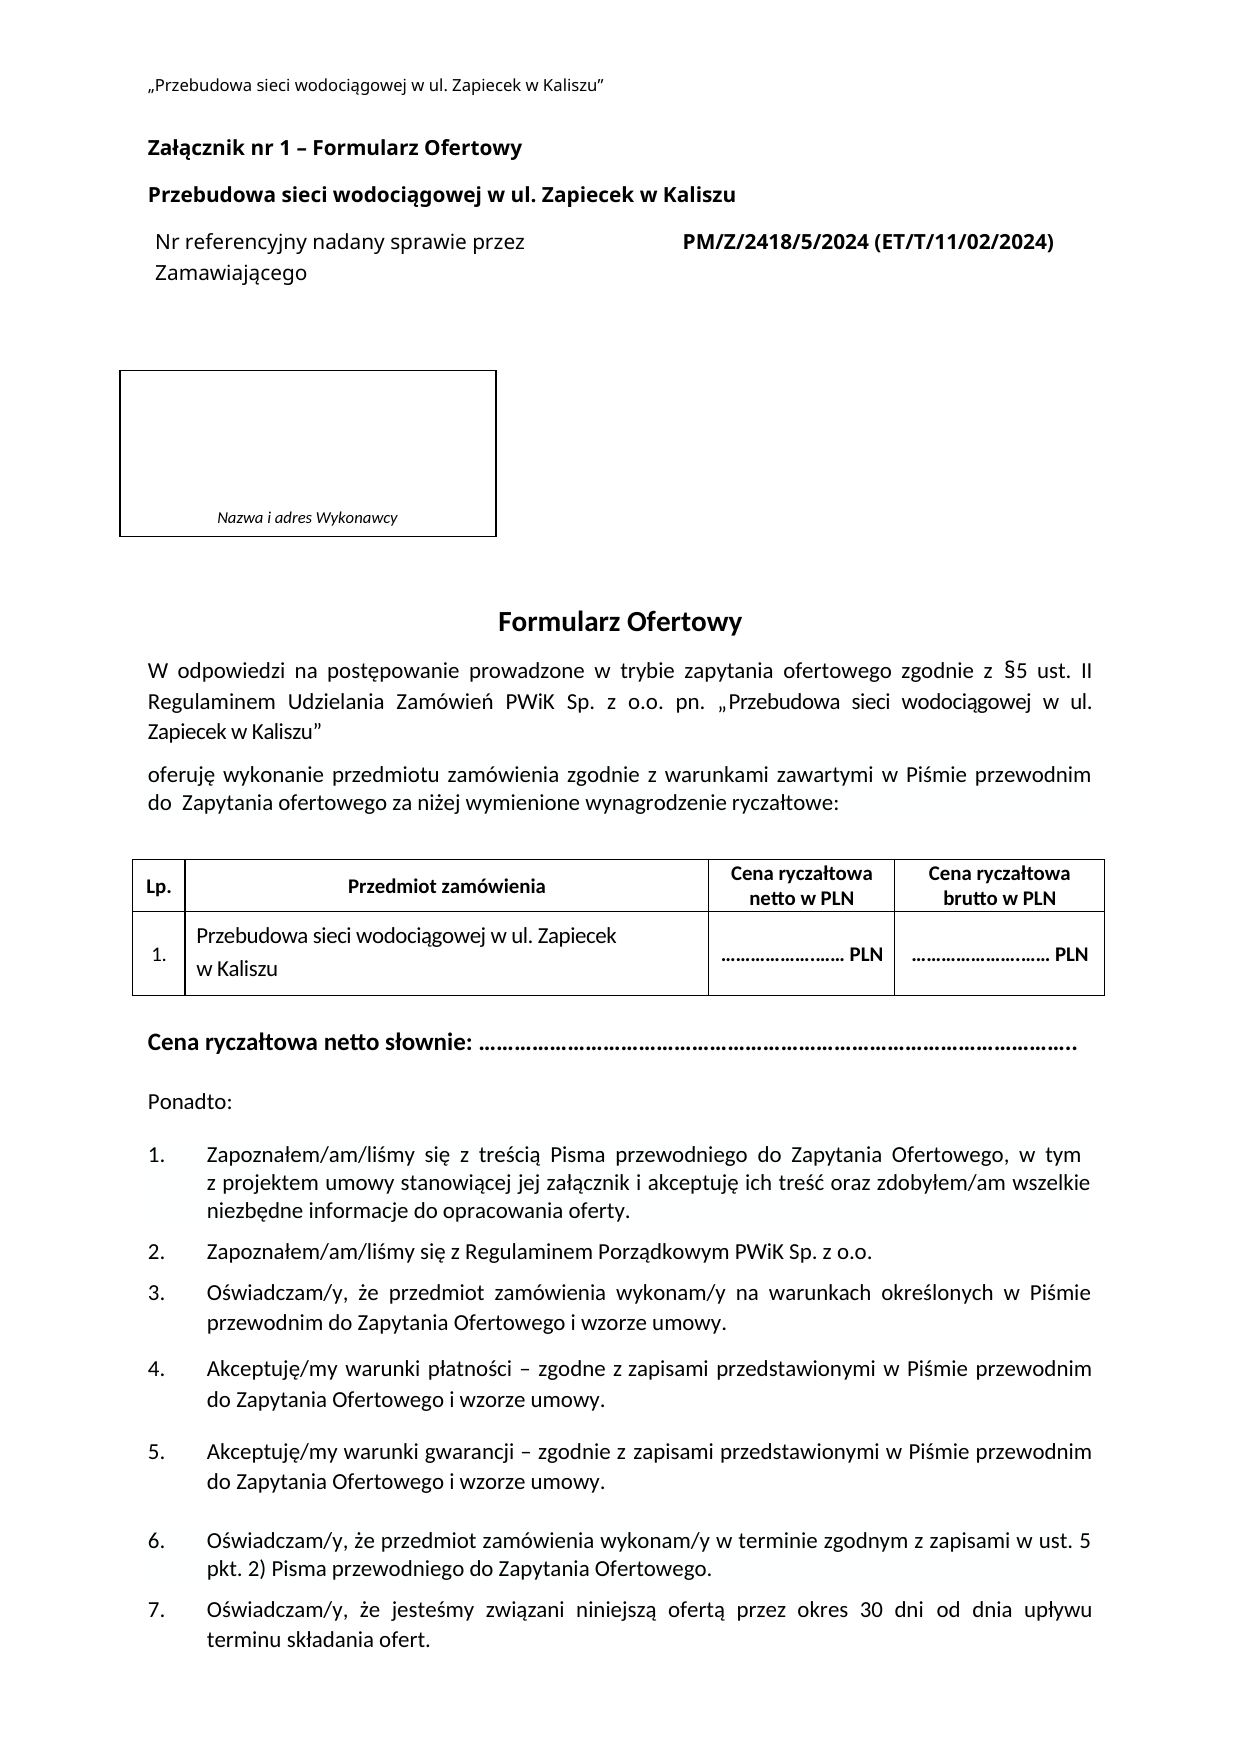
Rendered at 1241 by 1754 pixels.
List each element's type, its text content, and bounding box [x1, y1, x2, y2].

table_cell 1. [133, 912, 184, 995]
text Załącznik nr 1 – Formularz Ofertowy [148, 133, 1093, 161]
text W odpowiedzi na postępowanie prowadzone w trybie zapytania ofertowego zgodnie z §5 ust. II Regulaminem Udzielania Zamówień PWiK Sp. z o.o. pn. „Przebudowa sieci wodociągowej w ul. Zapiecek w Kaliszu” [148, 654, 1093, 745]
table_header Nr referencyjny nadany sprawie przez Zamawiającego [148, 228, 664, 305]
table_header Cena ryczałtowa brutto w PLN [895, 860, 1104, 911]
text Formularz Ofertowy [148, 603, 1093, 638]
table_cell ……………….…… PLN [709, 912, 894, 995]
list Zapoznałem/am/liśmy się z Regulaminem Porządkowym PWiK Sp. z o.o. [148, 1237, 1093, 1265]
text Ponadto: [148, 1087, 1093, 1116]
text Cena ryczałtowa netto słownie: ……………………………………………………………………………………….. [148, 1026, 1093, 1057]
table_cell ………………….…… PLN [895, 912, 1104, 995]
table_header Cena ryczałtowa netto w PLN [709, 860, 894, 911]
table_header Lp. [133, 860, 184, 911]
table_header Przedmiot zamówienia [186, 860, 708, 911]
list Akceptuję/my warunki płatności – zgodne z zapisami przedstawionymi w Piśmie przewodnim do Zapytania Ofertowego i wzorze umowy. [148, 1354, 1093, 1413]
text oferuję wykonanie przedmiotu zamówienia zgodnie z warunkami zawartymi w Piśmie przewodnim do Zapytania ofertowego za niżej wymienione wynagrodzenie ryczałtowe: [148, 760, 1093, 816]
list Oświadczam/y, że przedmiot zamówienia wykonam/y na warunkach określonych w Piśmie przewodnim do Zapytania Ofertowego i wzorze umowy. [148, 1278, 1093, 1336]
list Akceptuję/my warunki gwarancji – zgodnie z zapisami przedstawionymi w Piśmie przewodnim do Zapytania Ofertowego i wzorze umowy. [148, 1437, 1093, 1495]
text Przebudowa sieci wodociągowej w ul. Zapiecek w Kaliszu [148, 180, 1093, 209]
table_header PM/Z/2418/5/2024 (ET/T/11/02/2024) [664, 228, 1137, 305]
list Zapoznałem/am/liśmy się z treścią Pisma przewodniego do Zapytania Ofertowego, w tym z projektem umowy stanowiącej jej załącznik i akceptuję ich treść oraz zdobyłem/am wszelkie niezbędne informacje do opracowania oferty. [148, 1141, 1093, 1224]
list Oświadczam/y, że jesteśmy związani niniejszą ofertą przez okres 30 dni od dnia upływu terminu składania ofert. [148, 1595, 1093, 1653]
list Oświadczam/y, że przedmiot zamówienia wykonam/y w terminie zgodnym z zapisami w ust. 5 pkt. 2) Pisma przewodniego do Zapytania Ofertowego. [148, 1526, 1093, 1582]
table_cell Przebudowa sieci wodociągowej w ul. Zapiecek w Kaliszu [186, 912, 708, 995]
